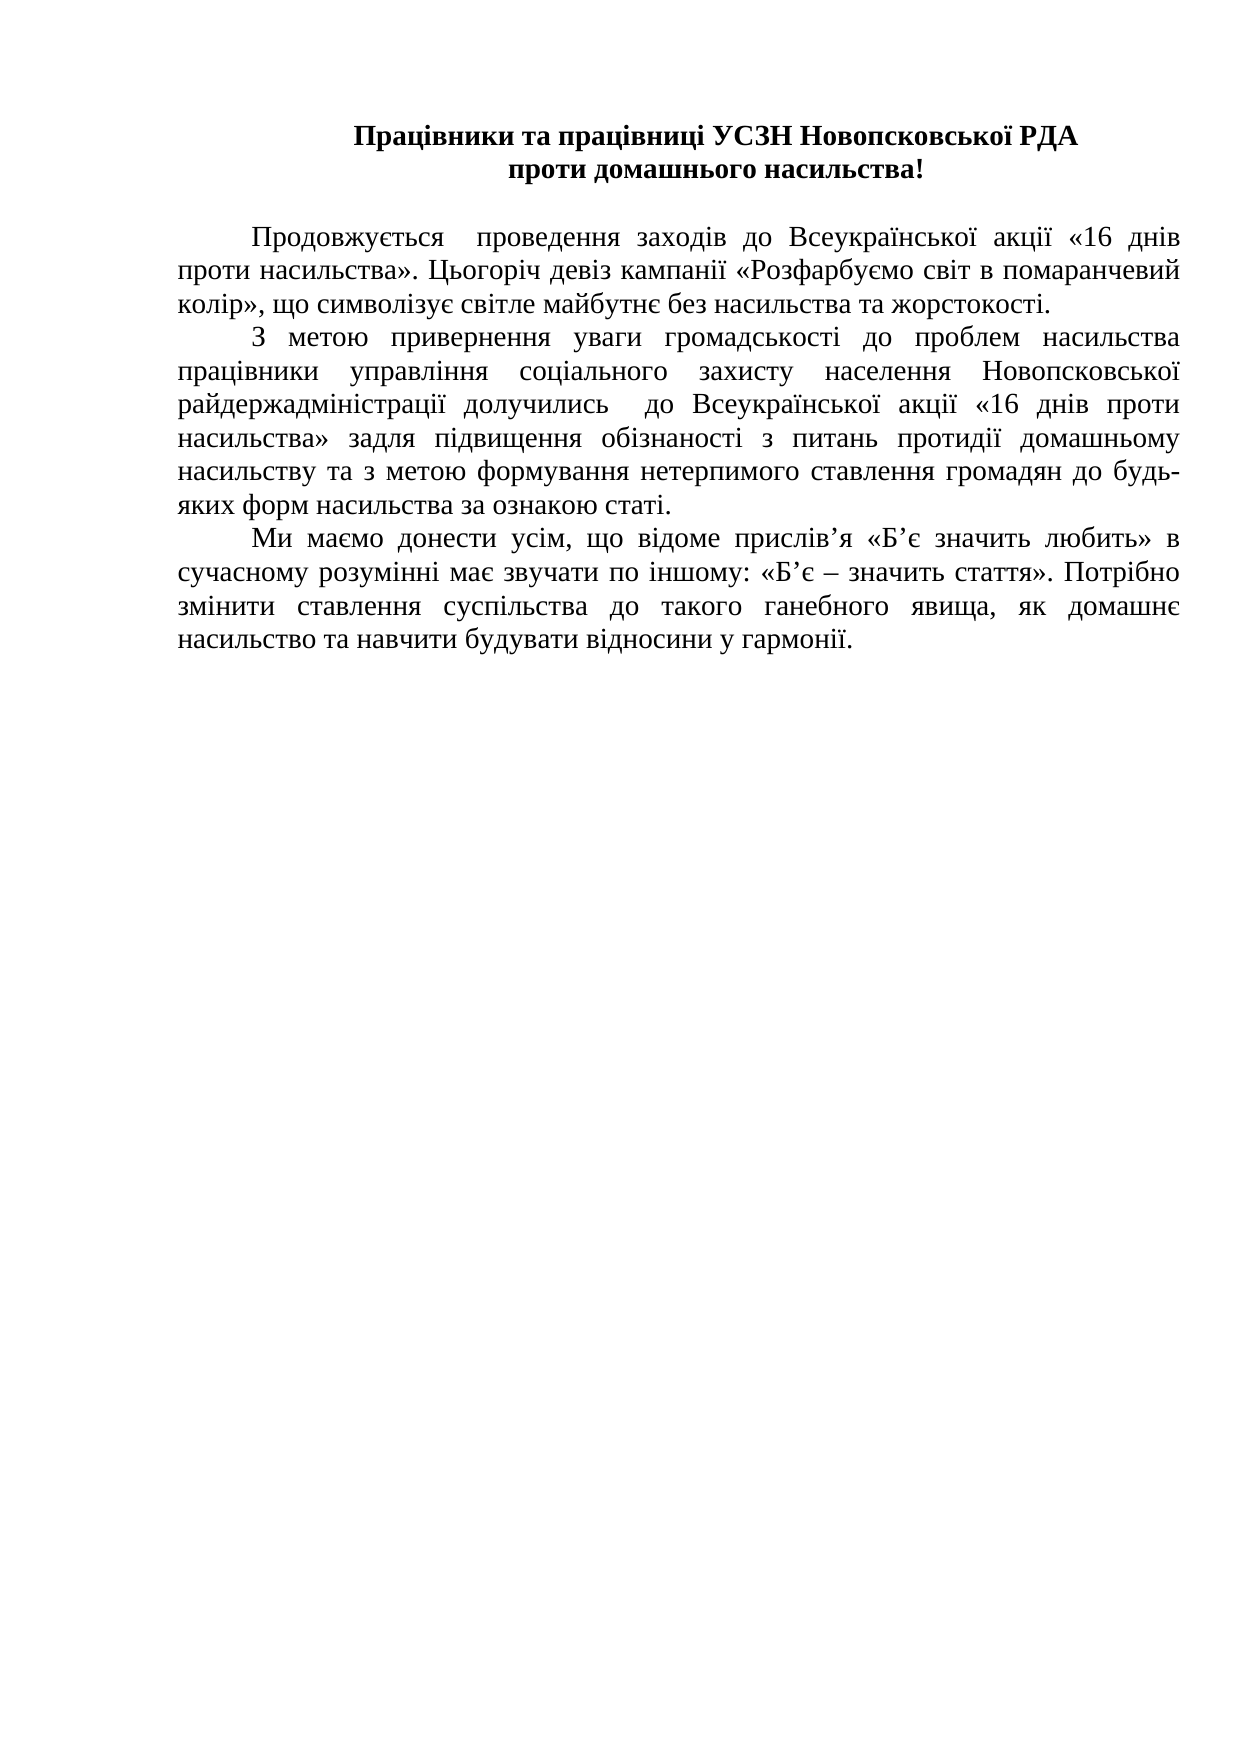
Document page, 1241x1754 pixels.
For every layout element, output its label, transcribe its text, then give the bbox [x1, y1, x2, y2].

text Продовжується проведення заходів до Всеукраїнської акції «16 днів проти насильства». Цьогоріч девіз кампанії «Розфарбуємо світ в помаранчевий колір», що символізує світле майбутнє без насильства та жорстокості. [177, 219, 1181, 319]
text З метою привернення уваги громадськості до проблем насильства працівники управління соціального захисту населення Новопсковської райдержадміністрації долучились до Всеукраїнської акції «16 днів проти насильства» задля підвищення обізнаності з питань протидії домашньому насильству та з метою формування нетерпимого ставлення громадян до будь-яких форм насильства за ознакою статі. [177, 319, 1181, 521]
text Працівники та працівниці УСЗН Новопсковської РДА [177, 118, 1181, 152]
text проти домашнього насильства! [177, 152, 1181, 185]
text Ми маємо донести усім, що відоме прислів’я «Б’є значить любить» в сучасному розумінні має звучати по іншому: «Б’є – значить стаття». Потрібно змінити ставлення суспільства до такого ганебного явища, як домашнє насильство та навчити будувати відносини у гармонії. [177, 521, 1181, 655]
